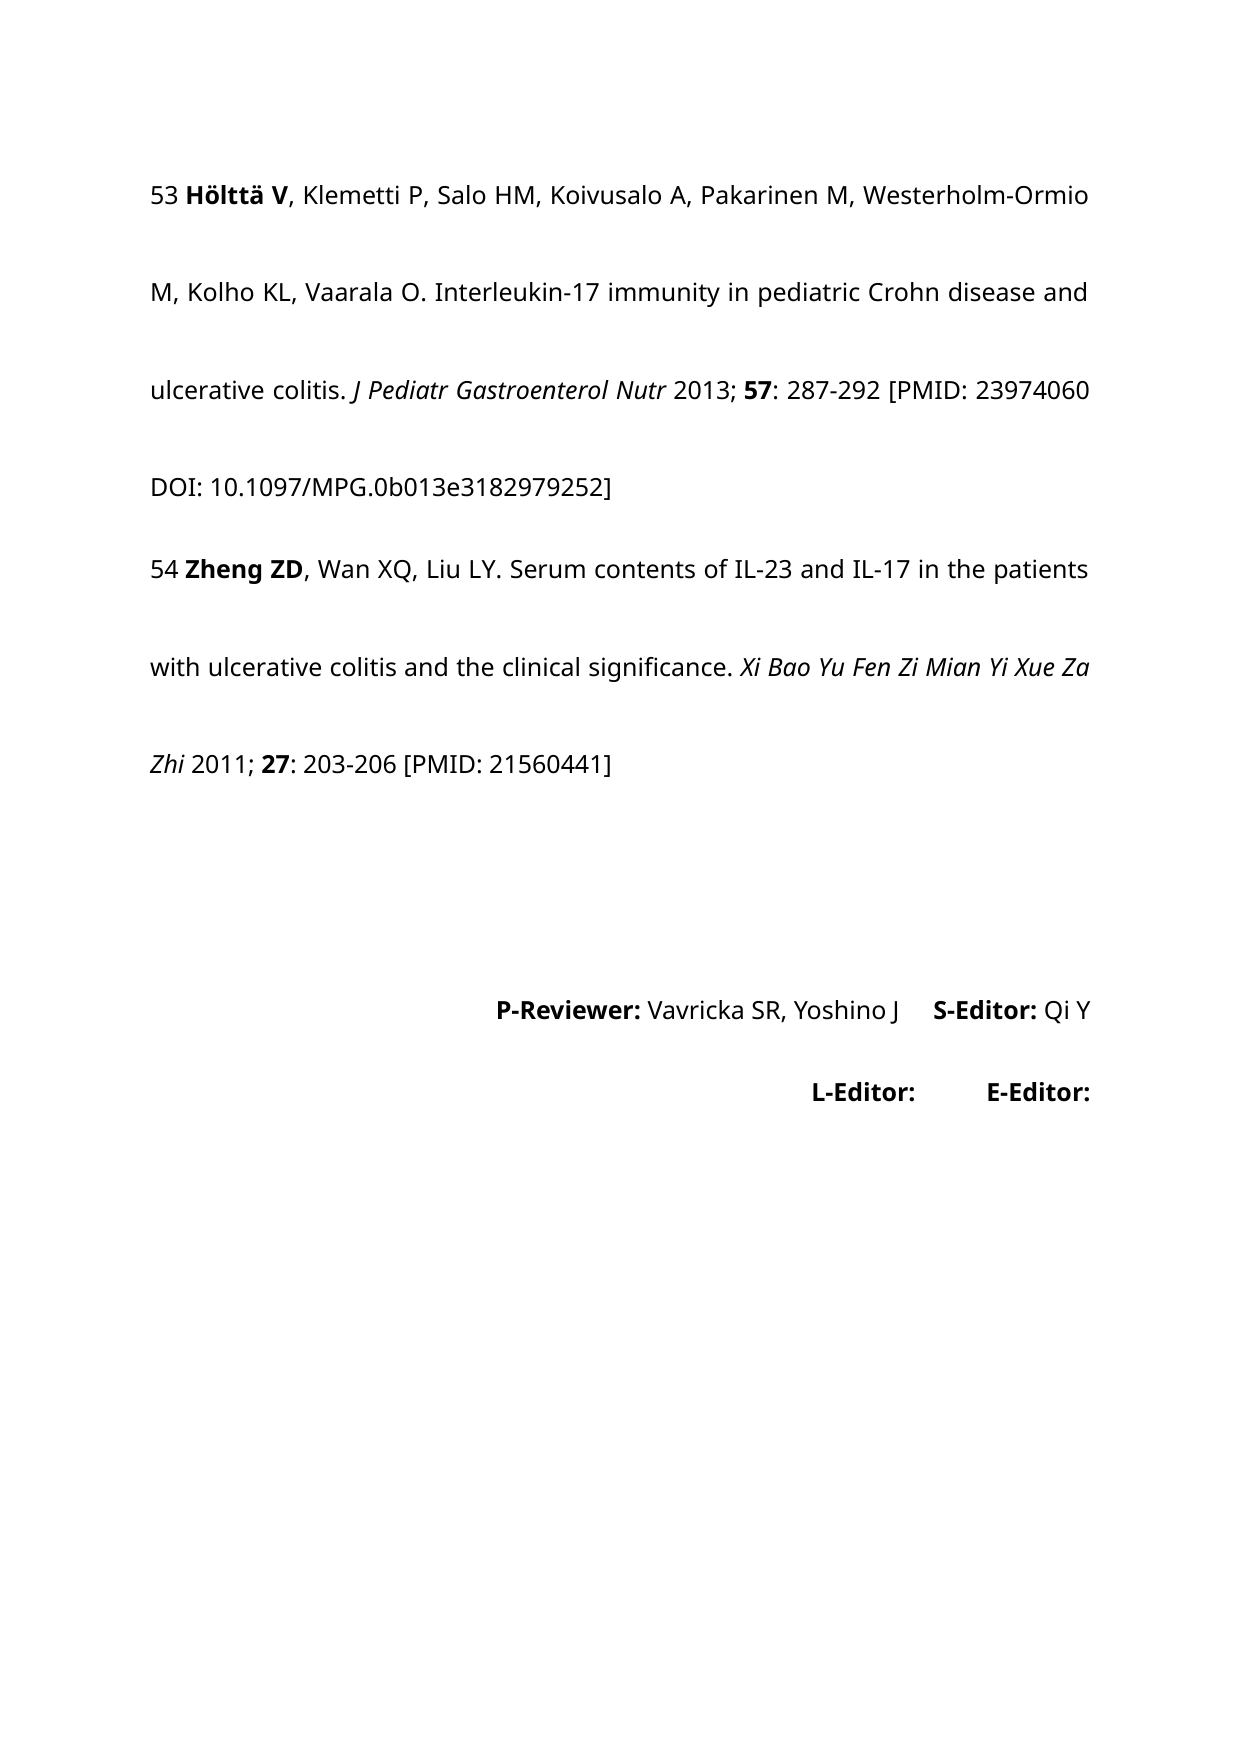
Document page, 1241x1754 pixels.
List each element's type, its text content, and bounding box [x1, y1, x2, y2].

text 53 Hölttä V, Klemetti P, Salo HM, Koivusalo A, Pakarinen M, Westerholm-Ormio M, Kolho KL, Vaarala O. Interleukin-17 immunity in pediatric Crohn disease and ulcerative colitis. J Pediatr Gastroenterol Nutr 2013; 57: 287-292 [PMID: 23974060 DOI: 10.1097/MPG.0b013e3182979252] [150, 162, 1090, 519]
text P-Reviewer: Vavricka SR, Yoshino J S-Editor: Qi Y [150, 977, 1090, 1042]
text 54 Zheng ZD, Wan XQ, Liu LY. Serum contents of IL-23 and IL-17 in the patients with ulcerative colitis and the clinical significance. Xi Bao Yu Fen Zi Mian Yi Xue Za Zhi 2011; 27: 203-206 [PMID: 21560441] [150, 536, 1090, 796]
text L-Editor: E-Editor: [150, 1059, 1090, 1124]
